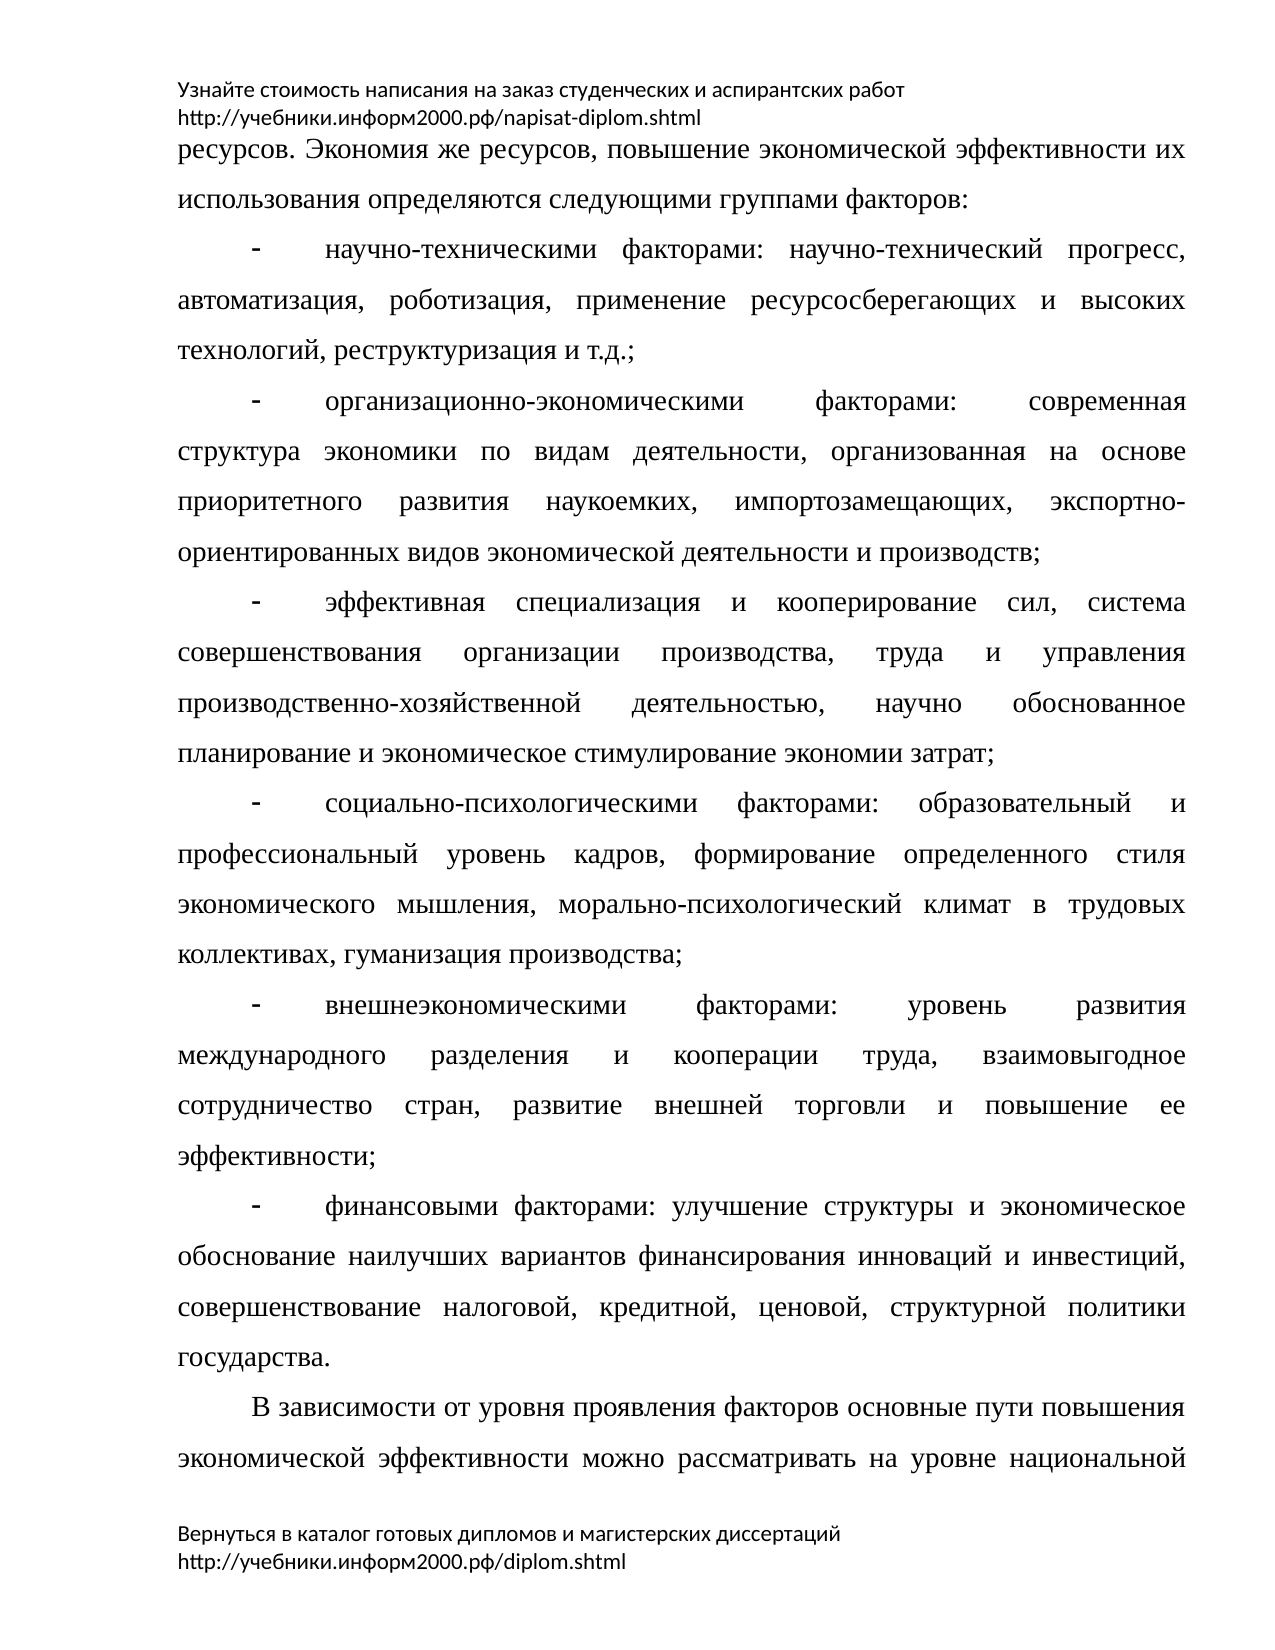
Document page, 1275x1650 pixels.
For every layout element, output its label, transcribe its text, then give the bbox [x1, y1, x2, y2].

text  социально-психологическими факторами: образовательный и профессиональный уровень кадров, формирование определенного стиля экономического мышления, морально-психологический климат в трудовых коллективах, гуманизация производства; [177, 785, 1186, 970]
text  эффективная специализация и кооперирование сил, система совершенствования организации производства, труда и управления производственно-хозяйственной деятельностью, научно обоснованное планирование и экономическое стимулирование экономии затрат; [177, 584, 1186, 769]
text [177, 131, 1186, 215]
text  внешнеэкономическими факторами: уровень развития международного разделения и кооперации труда, взаимовыгодное сотрудничество стран, развитие внешней торговли и повышение ее эффективности; [177, 987, 1186, 1171]
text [177, 1389, 1186, 1473]
text  организационно-экономическими факторами: современная структура экономики по видам деятельности, организованная на основе приоритетного развития наукоемких, импортозамещающих, экспортно-ориентированных видов экономической деятельности и производств; [177, 383, 1186, 567]
text  научно-техническими факторами: научно-технический прогресс, автоматизация, роботизация, применение ресурсосберегающих и высоких технологий, реструктуризация и т.д.; [177, 232, 1186, 366]
text  финансовыми факторами: улучшение структуры и экономическое обоснование наилучших вариантов финансирования инноваций и инвестиций, совершенствование налоговой, кредитной, ценовой, структурной политики государства. [177, 1188, 1186, 1373]
